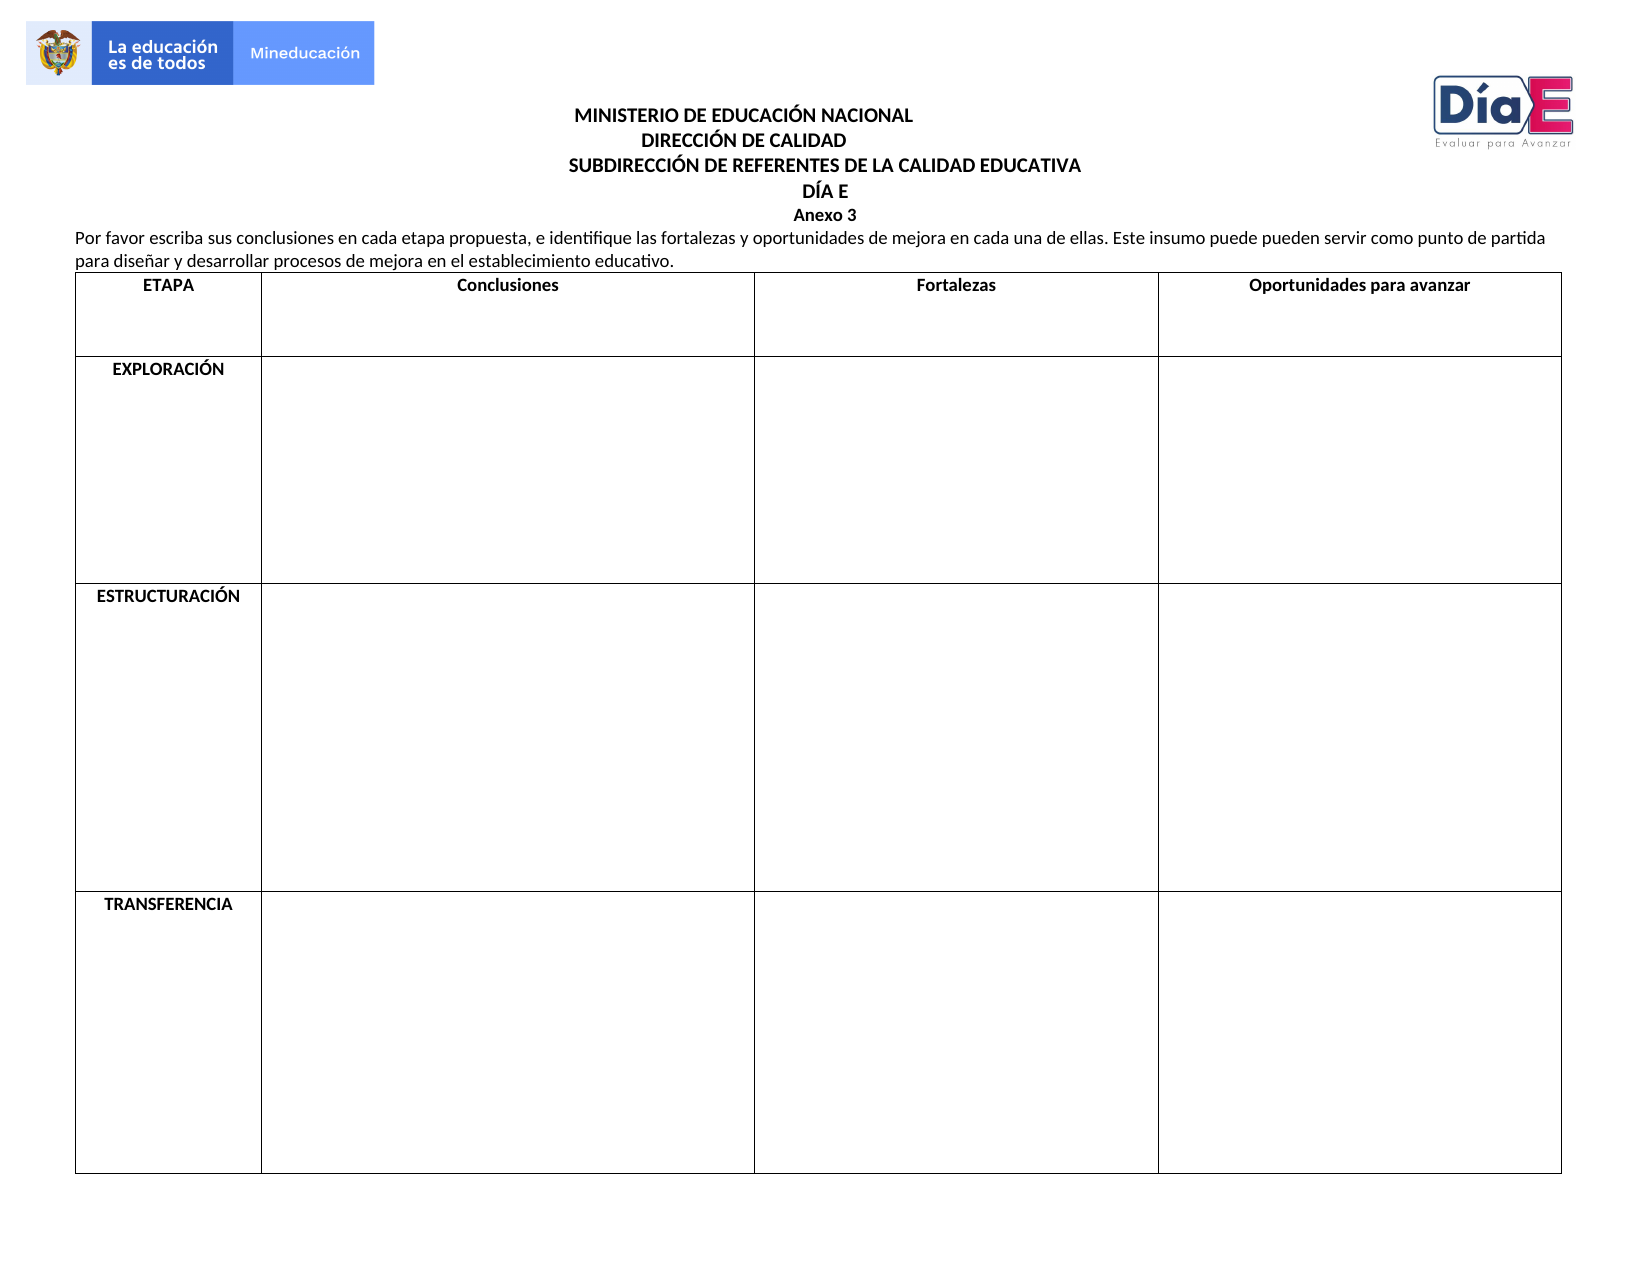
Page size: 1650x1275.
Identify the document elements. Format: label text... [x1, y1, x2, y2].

picture [1431, 73, 1577, 150]
table_header Fortalezas [755, 273, 1158, 356]
table_cell [1159, 584, 1561, 891]
table_header Oportunidades para avanzar [1159, 273, 1561, 356]
text DIRECCIÓN DE CALIDAD [75, 127, 1575, 153]
text SUBDIRECCIÓN DE REFERENTES DE LA CALIDAD EDUCATIVA [75, 153, 1575, 178]
table_cell [755, 584, 1158, 891]
table_cell TRANSFERENCIA [76, 892, 261, 1172]
table_cell [1159, 892, 1561, 1172]
table_header ETAPA [76, 273, 261, 356]
text Por favor escriba sus conclusiones en cada etapa propuesta, e identifique las fortalezas y oportunidades de mejora en cada una de ellas. Este insumo puede pueden servir como punto de partida para diseñar y desarrollar procesos de mejora en el establecimiento educativo. [75, 226, 1575, 272]
table_cell [262, 357, 754, 583]
table_cell [1159, 357, 1561, 583]
picture [26, 21, 375, 85]
table_cell [755, 357, 1158, 583]
table_header Conclusiones [262, 273, 754, 356]
text Anexo 3 [75, 203, 1575, 226]
table_cell EXPLORACIÓN [76, 357, 261, 583]
table_cell [262, 584, 754, 891]
text MINISTERIO DE EDUCACIÓN NACIONAL [75, 102, 1575, 127]
table_cell ESTRUCTURACIÓN [76, 584, 261, 891]
text DÍA E [75, 178, 1575, 203]
table_cell [262, 892, 754, 1172]
table_cell [755, 892, 1158, 1172]
